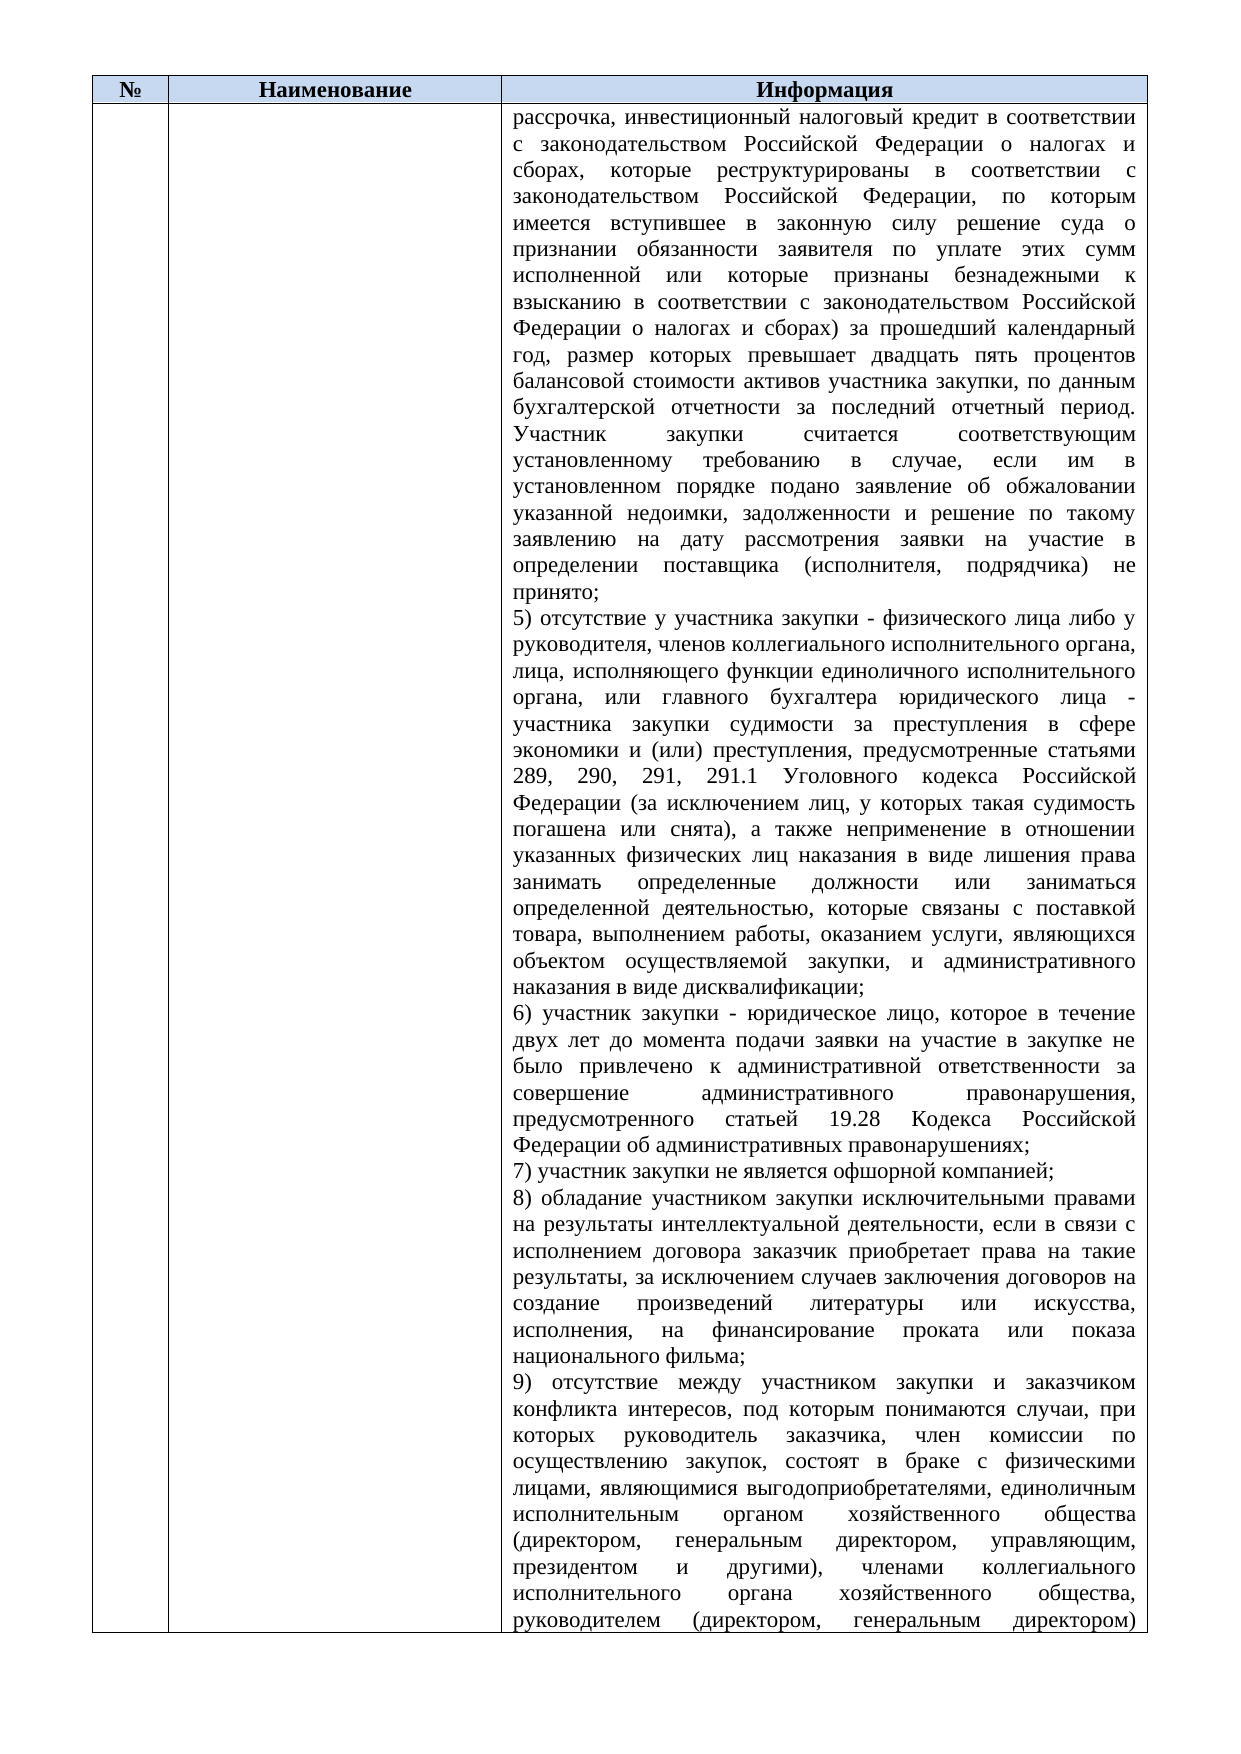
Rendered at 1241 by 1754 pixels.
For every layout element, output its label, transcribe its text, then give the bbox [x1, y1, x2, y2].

table_header № [93, 76, 168, 102]
table_header Информация [502, 76, 1147, 102]
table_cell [169, 104, 501, 1632]
table_header Наименование [169, 76, 501, 102]
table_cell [502, 104, 1147, 1632]
table_cell [93, 104, 168, 1632]
